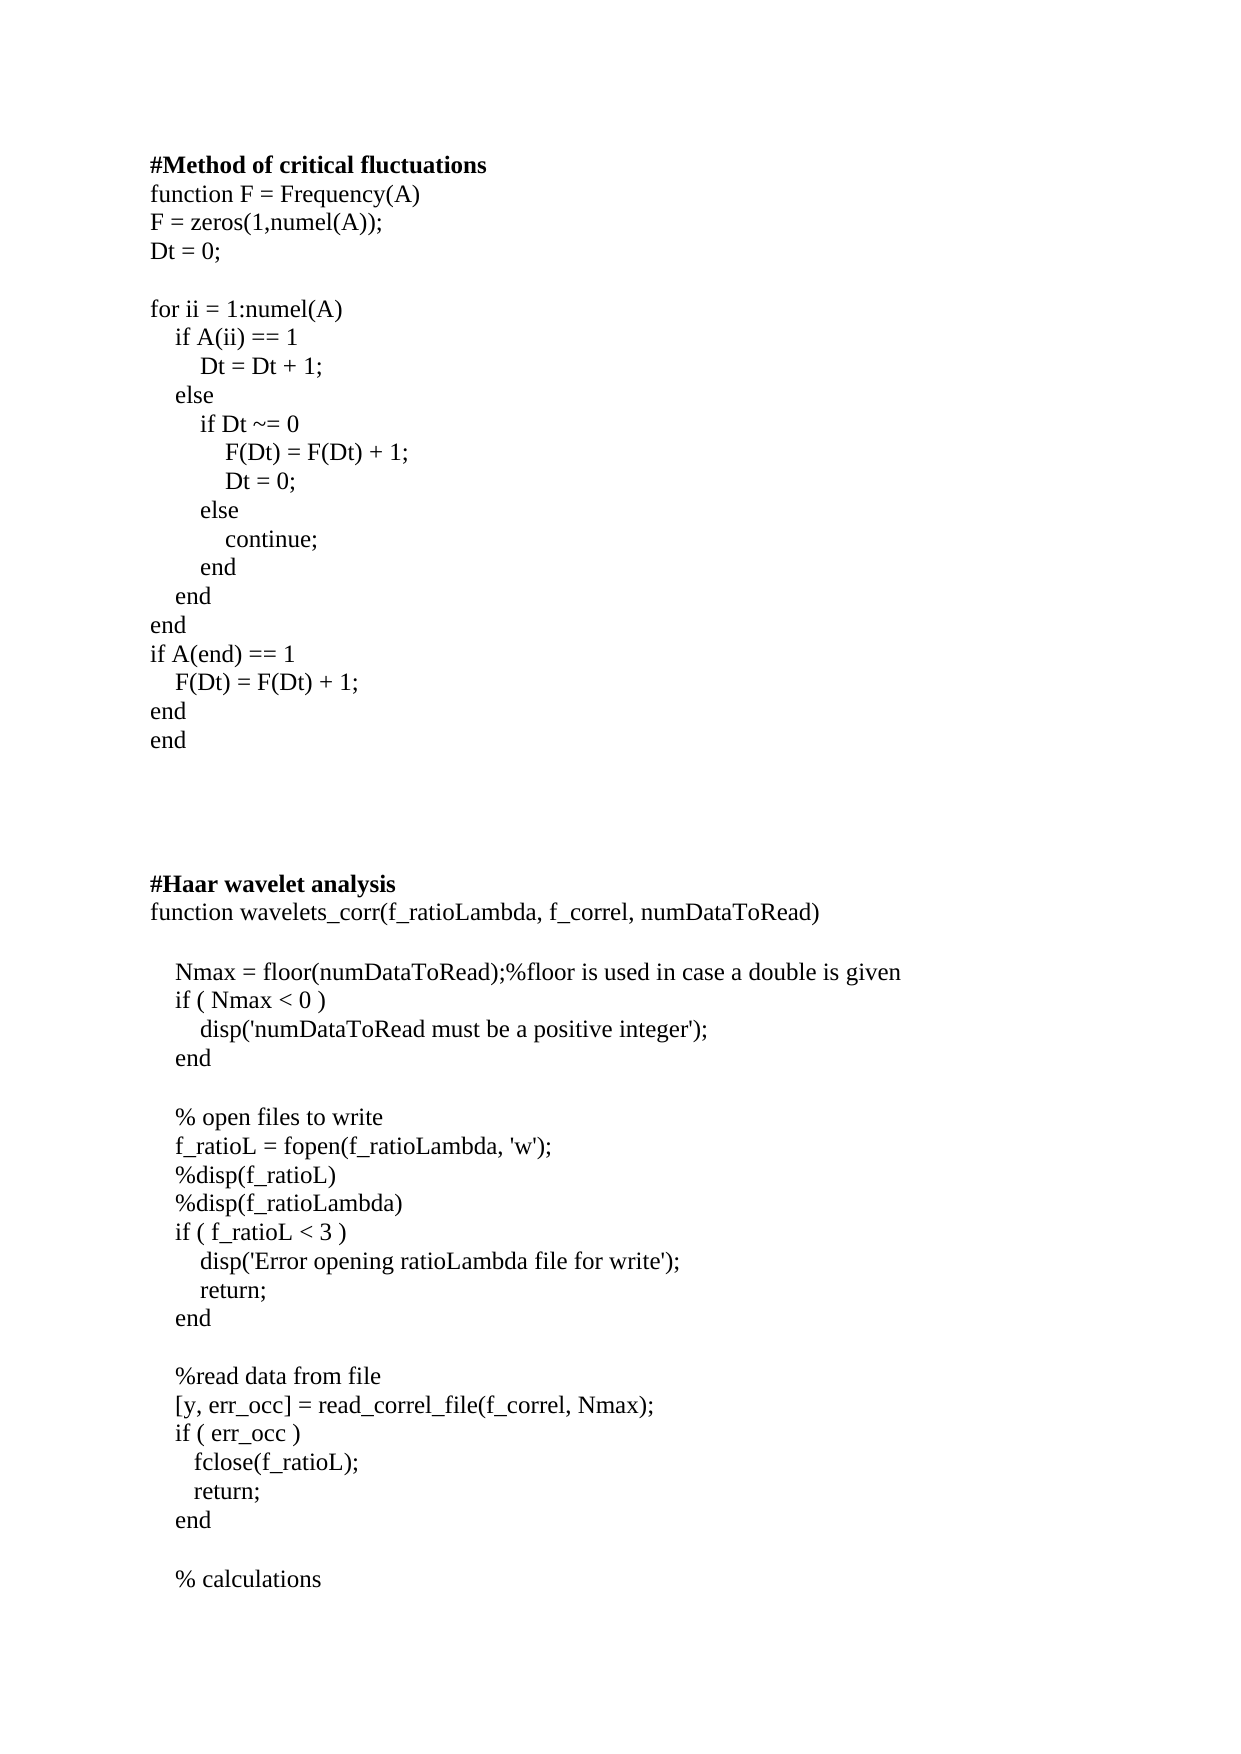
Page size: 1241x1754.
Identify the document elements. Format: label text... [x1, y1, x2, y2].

text Dt = 0; [150, 466, 1090, 495]
text else [150, 380, 1090, 409]
text end [150, 696, 1090, 725]
text if A(end) == 1 [150, 639, 1090, 667]
text if ( err_occ ) [150, 1418, 1090, 1447]
text % open files to write [150, 1102, 1090, 1131]
text F(Dt) = F(Dt) + 1; [150, 437, 1090, 466]
text end [150, 1043, 1090, 1072]
text F(Dt) = F(Dt) + 1; [150, 667, 1090, 696]
text end [150, 552, 1090, 581]
text Dt = 0; [150, 236, 1090, 265]
text else [150, 495, 1090, 524]
text disp('numDataToRead must be a positive integer'); [150, 1014, 1090, 1043]
text %disp(f_ratioL) [150, 1160, 1090, 1188]
text f_ratioL = fopen(f_ratioLambda, 'w'); [150, 1131, 1090, 1160]
text if A(ii) == 1 [150, 322, 1090, 351]
text [y, err_occ] = read_correl_file(f_correl, Nmax); [150, 1390, 1090, 1418]
text if ( Nmax < 0 ) [150, 986, 1090, 1014]
text end [150, 1505, 1090, 1533]
text #Haar wavelet analysis [150, 869, 1090, 897]
text end [150, 1303, 1090, 1332]
text F = zeros(1,numel(A)); [150, 207, 1090, 236]
text return; [150, 1275, 1090, 1303]
text Nmax = floor(numDataToRead);%floor is used in case a double is given [150, 957, 1090, 986]
text % calculations [150, 1564, 1090, 1593]
text fclose(f_ratioL); [150, 1447, 1090, 1476]
text if Dt ~= 0 [150, 409, 1090, 437]
text if ( f_ratioL < 3 ) [150, 1217, 1090, 1246]
text end [150, 581, 1090, 610]
text Dt = Dt + 1; [150, 351, 1090, 380]
text disp('Error opening ratioLambda file for write'); [150, 1246, 1090, 1275]
text return; [150, 1476, 1090, 1505]
text end [150, 725, 1090, 754]
text end [150, 610, 1090, 639]
text %read data from file [150, 1361, 1090, 1390]
text for ii = 1:numel(A) [150, 294, 1090, 322]
text %disp(f_ratioLambda) [150, 1188, 1090, 1217]
text function wavelets_corr(f_ratioLambda, f_correl, numDataToRead) [150, 897, 1090, 926]
text #Method of critical fluctuations [150, 150, 1090, 179]
text function F = Frequency(A) [150, 179, 1090, 207]
text continue; [150, 524, 1090, 552]
